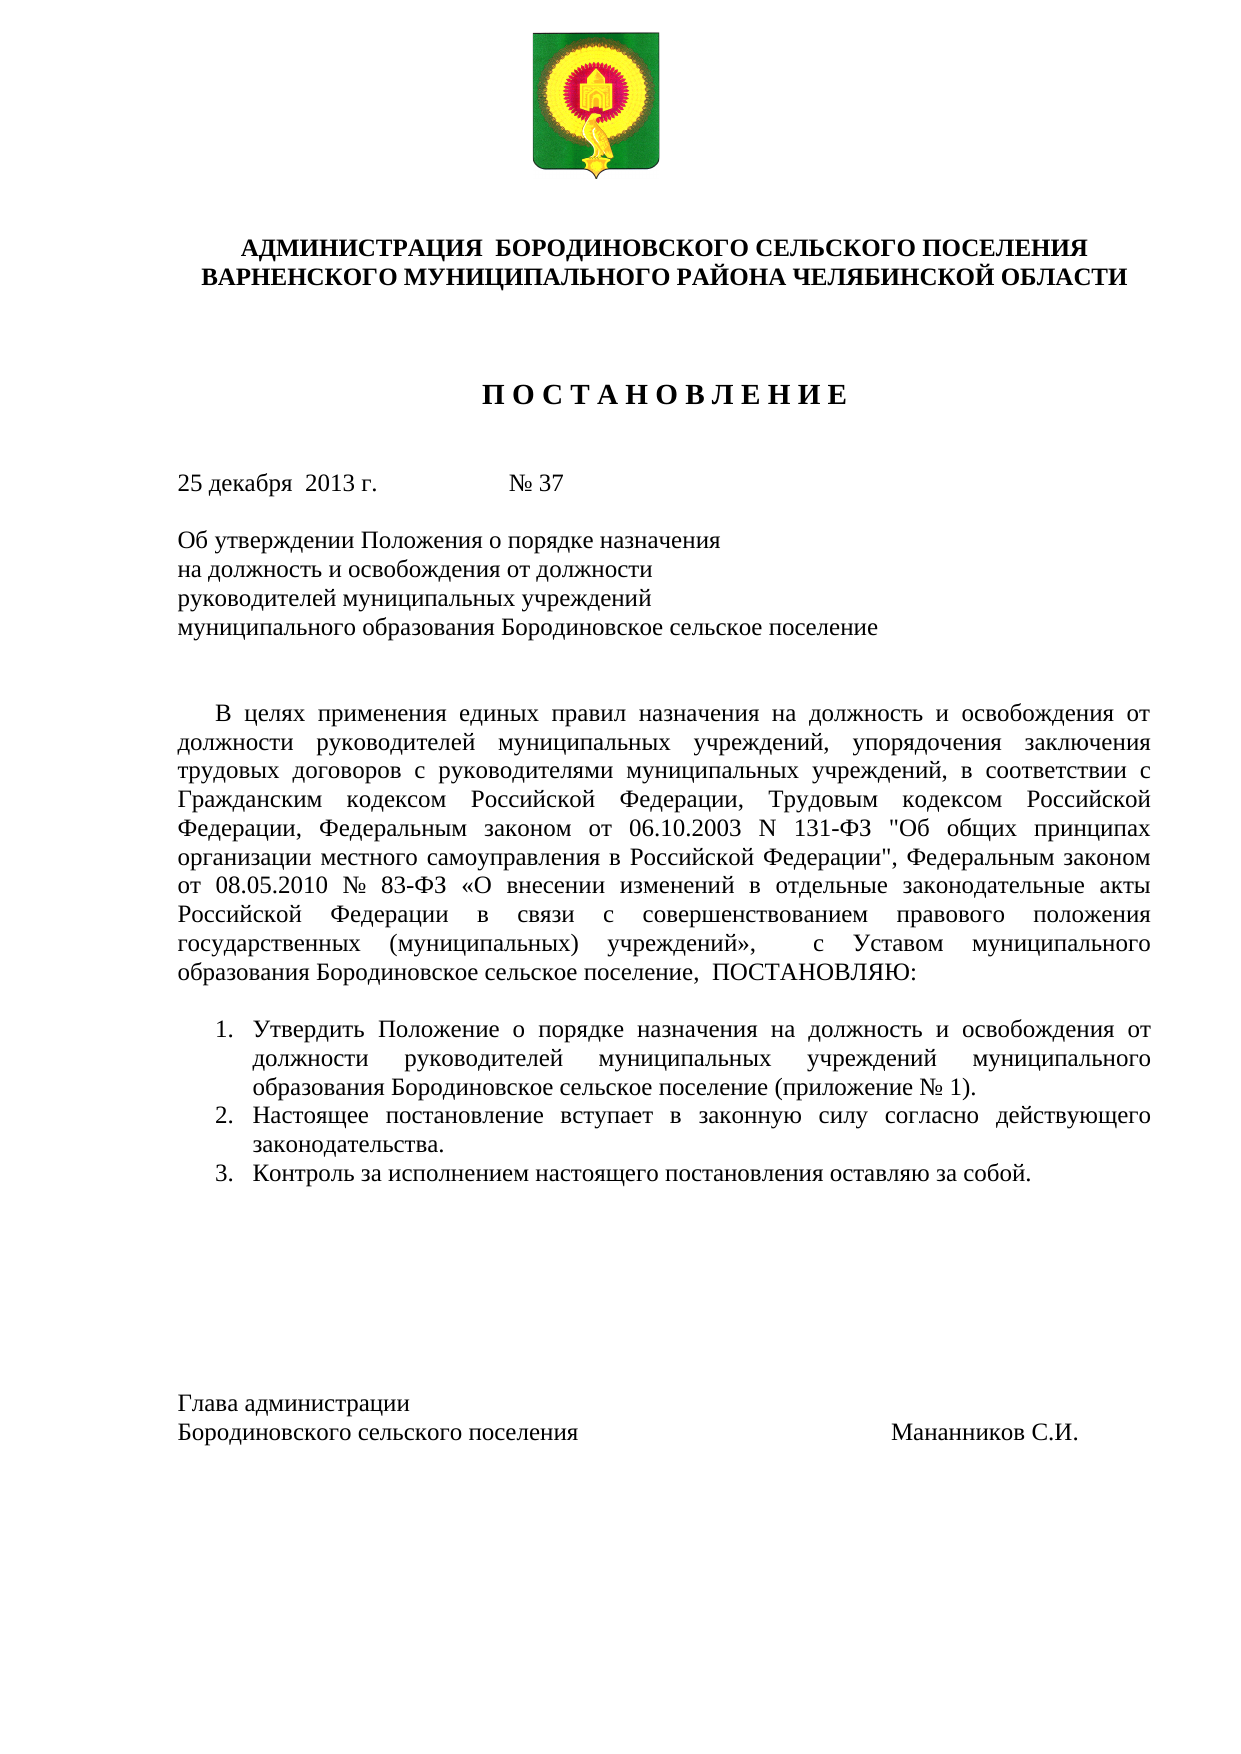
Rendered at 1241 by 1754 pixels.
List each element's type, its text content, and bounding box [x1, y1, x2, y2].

text Глава администрации [177, 1388, 1152, 1417]
text П О С Т А Н О В Л Е Н И Е [177, 377, 1152, 410]
text Бородиновского сельского поселения Мананников С.И. [177, 1417, 1152, 1445]
list Утвердить Положение о порядке назначения на должность и освобождения от должности руководителей муниципальных учреждений муниципального образования Бородиновское сельское поселение (приложение № 1). [215, 1014, 1152, 1100]
text на должность и освобождения от должности [177, 554, 1152, 583]
picture [532, 31, 660, 179]
text АДМИНИСТРАЦИЯ БОРОДИНОВСКОГО СЕЛЬСКОГО ПОСЕЛЕНИЯ ВАРНЕНСКОГО МУНИЦИПАЛЬНОГО РАЙОНА ЧЕЛЯБИНСКОЙ ОБЛАСТИ [177, 233, 1152, 291]
text Об утверждении Положения о порядке назначения [177, 525, 1152, 554]
text 25 декабря 2013 г. № 37 [177, 468, 1152, 497]
text муниципального образования Бородиновское сельское поселение [177, 612, 1152, 640]
text руководителей муниципальных учреждений [177, 583, 1152, 612]
list Контроль за исполнением настоящего постановления оставляю за собой. [215, 1158, 1152, 1187]
text В целях применения единых правил назначения на должность и освобождения от должности руководителей муниципальных учреждений, упорядочения заключения трудовых договоров с руководителями муниципальных учреждений, в соответствии с Гражданским кодексом Российской Федерации, Трудовым кодексом Российской Федерации, Федеральным законом от 06.10.2003 N 131-ФЗ "Об общих принципах организации местного самоуправления в Российской Федерации", Федеральным законом от 08.05.2010 № 83-ФЗ «О внесении изменений в отдельные законодательные акты Российской Федерации в связи с совершенствованием правового положения государственных (муниципальных) учреждений», с Уставом муниципального образования Бородиновское сельское поселение, ПОСТАНОВЛЯЮ: [177, 698, 1152, 985]
list Настоящее постановление вступает в законную силу согласно действующего законодательства. [215, 1100, 1152, 1158]
